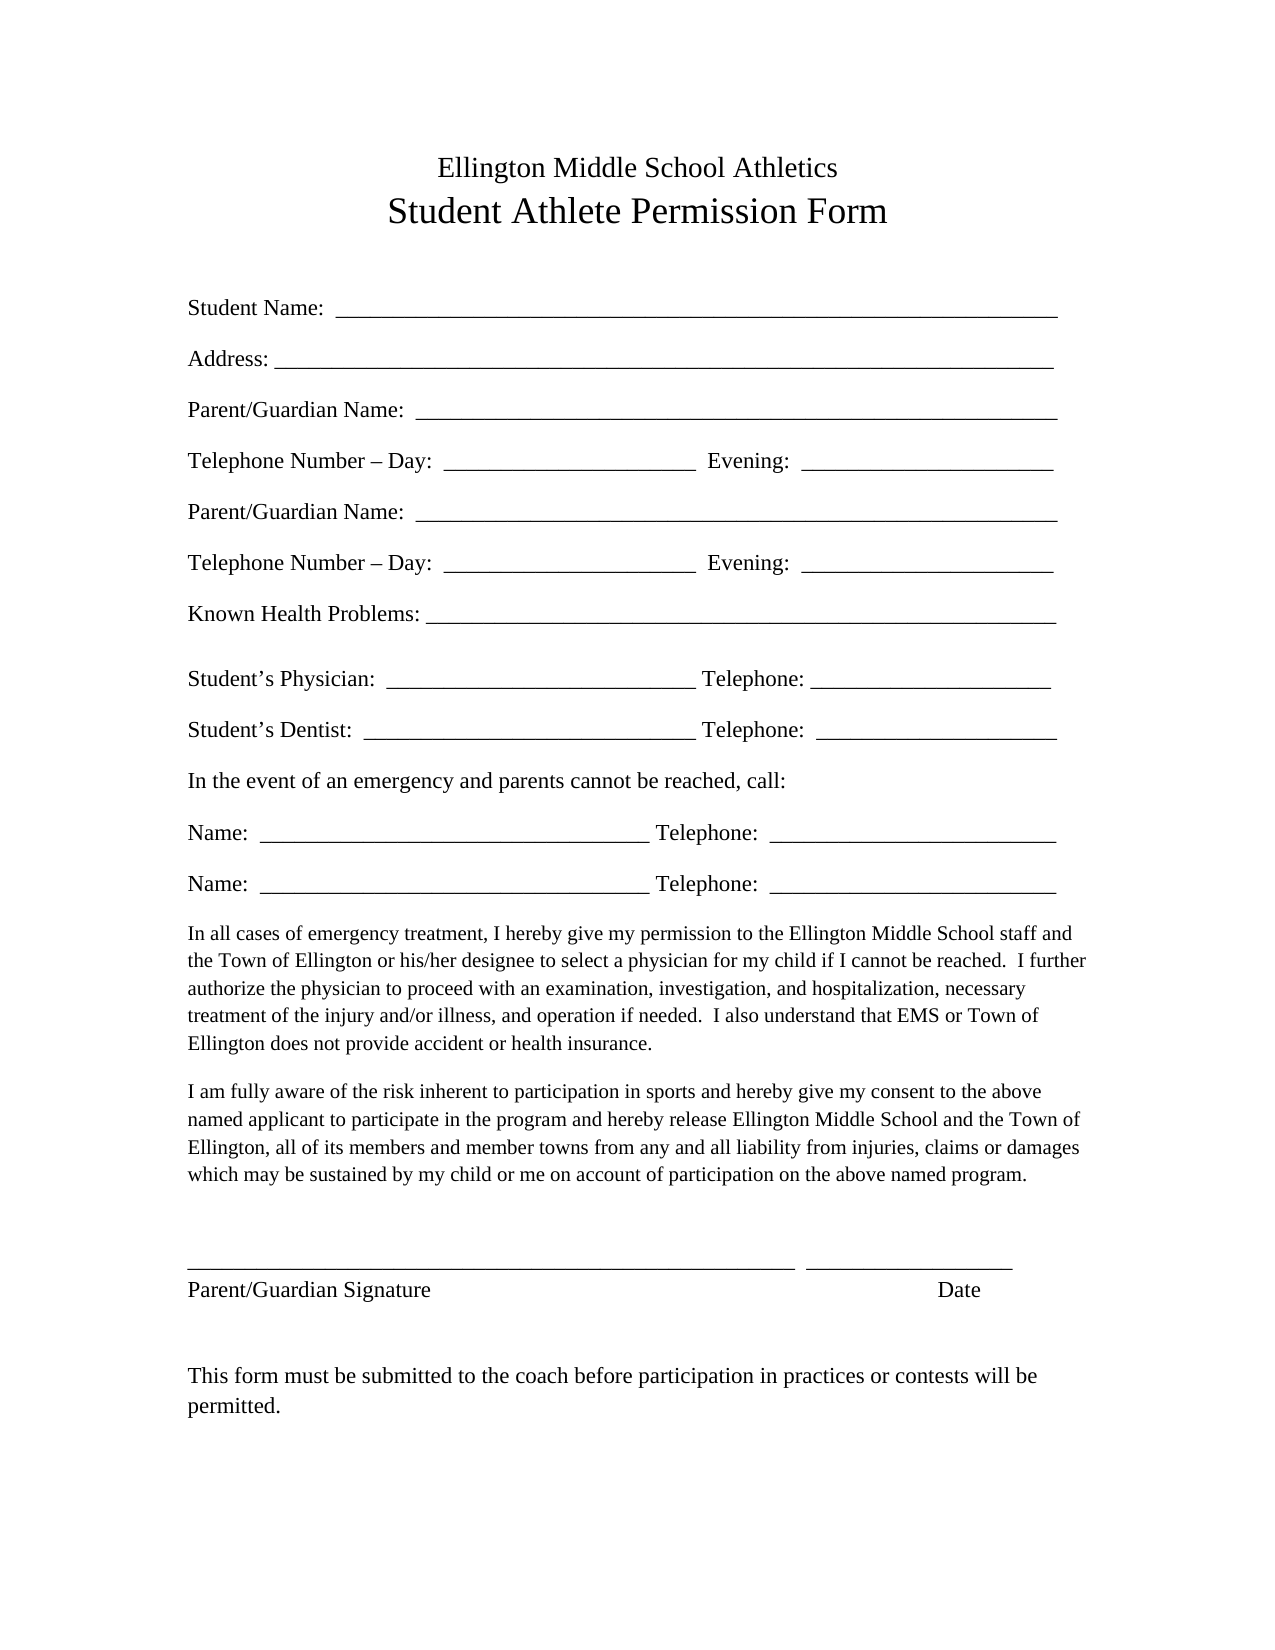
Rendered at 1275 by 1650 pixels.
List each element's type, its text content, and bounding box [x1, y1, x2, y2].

text Known Health Problems: _______________________________________________________ [187, 600, 1087, 627]
text Ellington Middle School Athletics [187, 150, 1087, 183]
text Student Name: _______________________________________________________________ [187, 294, 1087, 320]
text In the event of an emergency and parents cannot be reached, call: [187, 767, 1087, 794]
text Telephone Number – Day: ______________________ Evening: ______________________ [187, 447, 1087, 473]
text Telephone Number – Day: ______________________ Evening: ______________________ [187, 549, 1087, 576]
text Parent/Guardian Name: ________________________________________________________ [187, 396, 1087, 422]
text Student’s Physician: ___________________________ Telephone: _____________________ [187, 665, 1087, 692]
text Student’s Dentist: _____________________________ Telephone: _____________________ [187, 716, 1087, 743]
text This form must be submitted to the coach before participation in practices or contests will be permitted. [187, 1362, 1087, 1418]
text Name: __________________________________ Telephone: _________________________ [187, 869, 1087, 896]
text In all cases of emergency treatment, I hereby give my permission to the Ellington Middle School staff and the Town of Ellington or his/her designee to select a physician for my child if I cannot be reached. I further authorize the physician to proceed with an examination, investigation, and hospitalization, necessary treatment of the injury and/or illness, and operation if needed. I also understand that EMS or Town of Ellington does not provide accident or health insurance. [187, 921, 1087, 1055]
text Student Athlete Permission Form [187, 188, 1087, 232]
text Parent/Guardian Name: ________________________________________________________ [187, 498, 1087, 524]
text _____________________________________________________ __________________ [187, 1246, 1087, 1272]
text Parent/Guardian Signature Date [187, 1276, 1087, 1302]
text Name: __________________________________ Telephone: _________________________ [187, 818, 1087, 845]
text Address: ____________________________________________________________________ [187, 345, 1087, 371]
text I am fully aware of the risk inherent to participation in sports and hereby give my consent to the above named applicant to participate in the program and hereby release Ellington Middle School and the Town of Ellington, all of its members and member towns from any and all liability from injuries, claims or damages which may be sustained by my child or me on account of participation on the above named program. [187, 1079, 1087, 1186]
